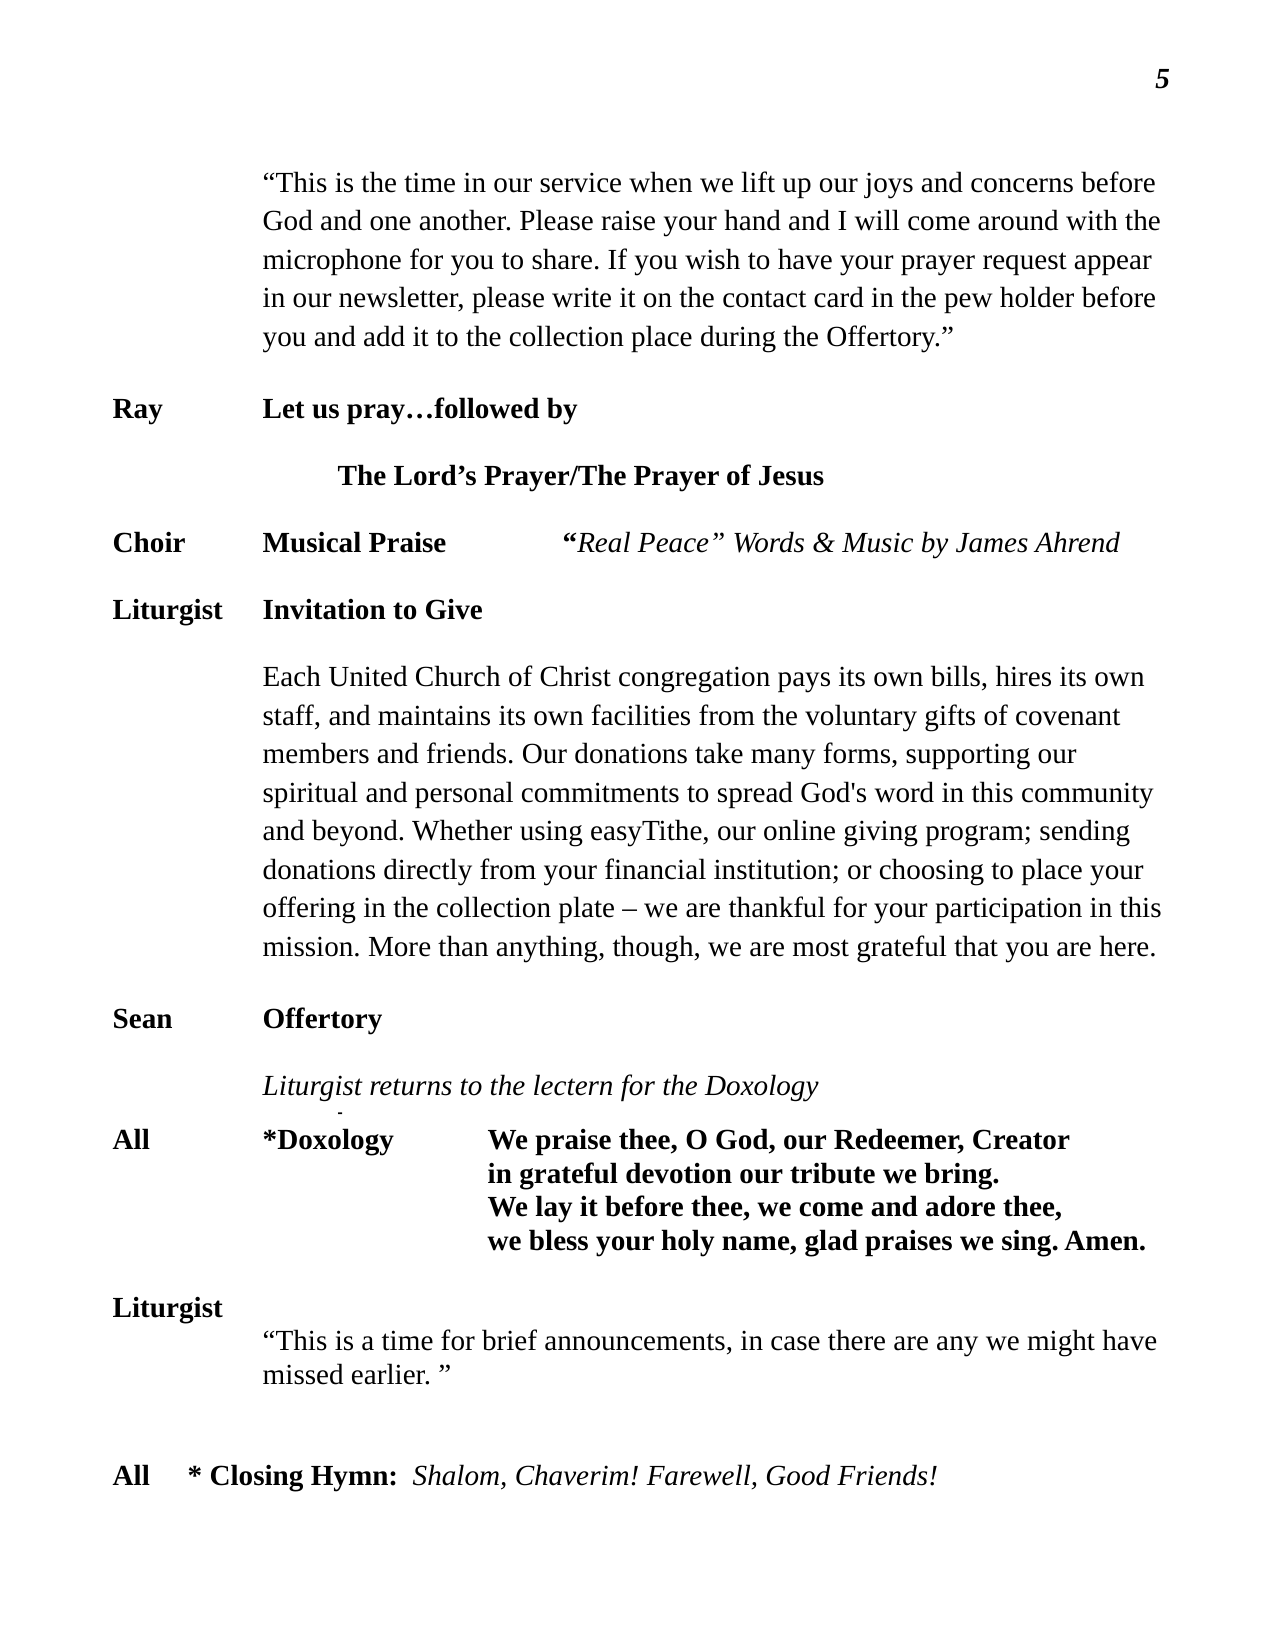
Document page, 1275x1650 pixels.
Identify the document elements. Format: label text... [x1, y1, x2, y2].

text “This is the time in our service when we lift up our joys and concerns before God and one another. Please raise your hand and I will come around with the microphone for you to share. If you wish to have your prayer request appear in our newsletter, please write it on the contact card in the pew holder before you and add it to the collection place during the Offertory.” [262, 165, 1162, 352]
text Each United Church of Christ congregation pays its own bills, hires its own staff, and maintains its own facilities from the voluntary gifts of covenant members and friends. Our donations take many forms, supporting our spiritual and personal commitments to spread God's word in this community and beyond. Whether using easyTithe, our online giving program; sending donations directly from your financial institution; or choosing to place your offering in the collection plate – we are thankful for your participation in this mission. More than anything, though, we are most grateful that you are here. [262, 659, 1162, 963]
text All * Closing Hymn: Shalom, Chaverim! Farewell, Good Friends! [112, 1458, 1162, 1491]
text Liturgist [112, 1290, 1162, 1323]
text Sean Offertory [112, 1001, 1162, 1035]
text Ray Let us pray…followed by [112, 391, 1162, 424]
text We lay it before thee, we come and adore thee, [112, 1189, 1162, 1223]
text All *Doxology We praise thee, O God, our Redeemer, Creator [112, 1122, 1162, 1156]
text “This is a time for brief announcements, in case there are any we might have missed earlier. ” [112, 1323, 1162, 1391]
text we bless your holy name, glad praises we sing. Amen. [112, 1223, 1162, 1256]
text Liturgist returns to the lectern for the Doxology [112, 1068, 1162, 1102]
text Choir Musical Praise “Real Peace” Words & Music by James Ahrend [112, 525, 1162, 559]
text in grateful devotion our tribute we bring. [112, 1156, 1162, 1189]
text The Lord’s Prayer/The Prayer of Jesus [262, 458, 1162, 492]
text Liturgist Invitation to Give [112, 592, 1162, 626]
